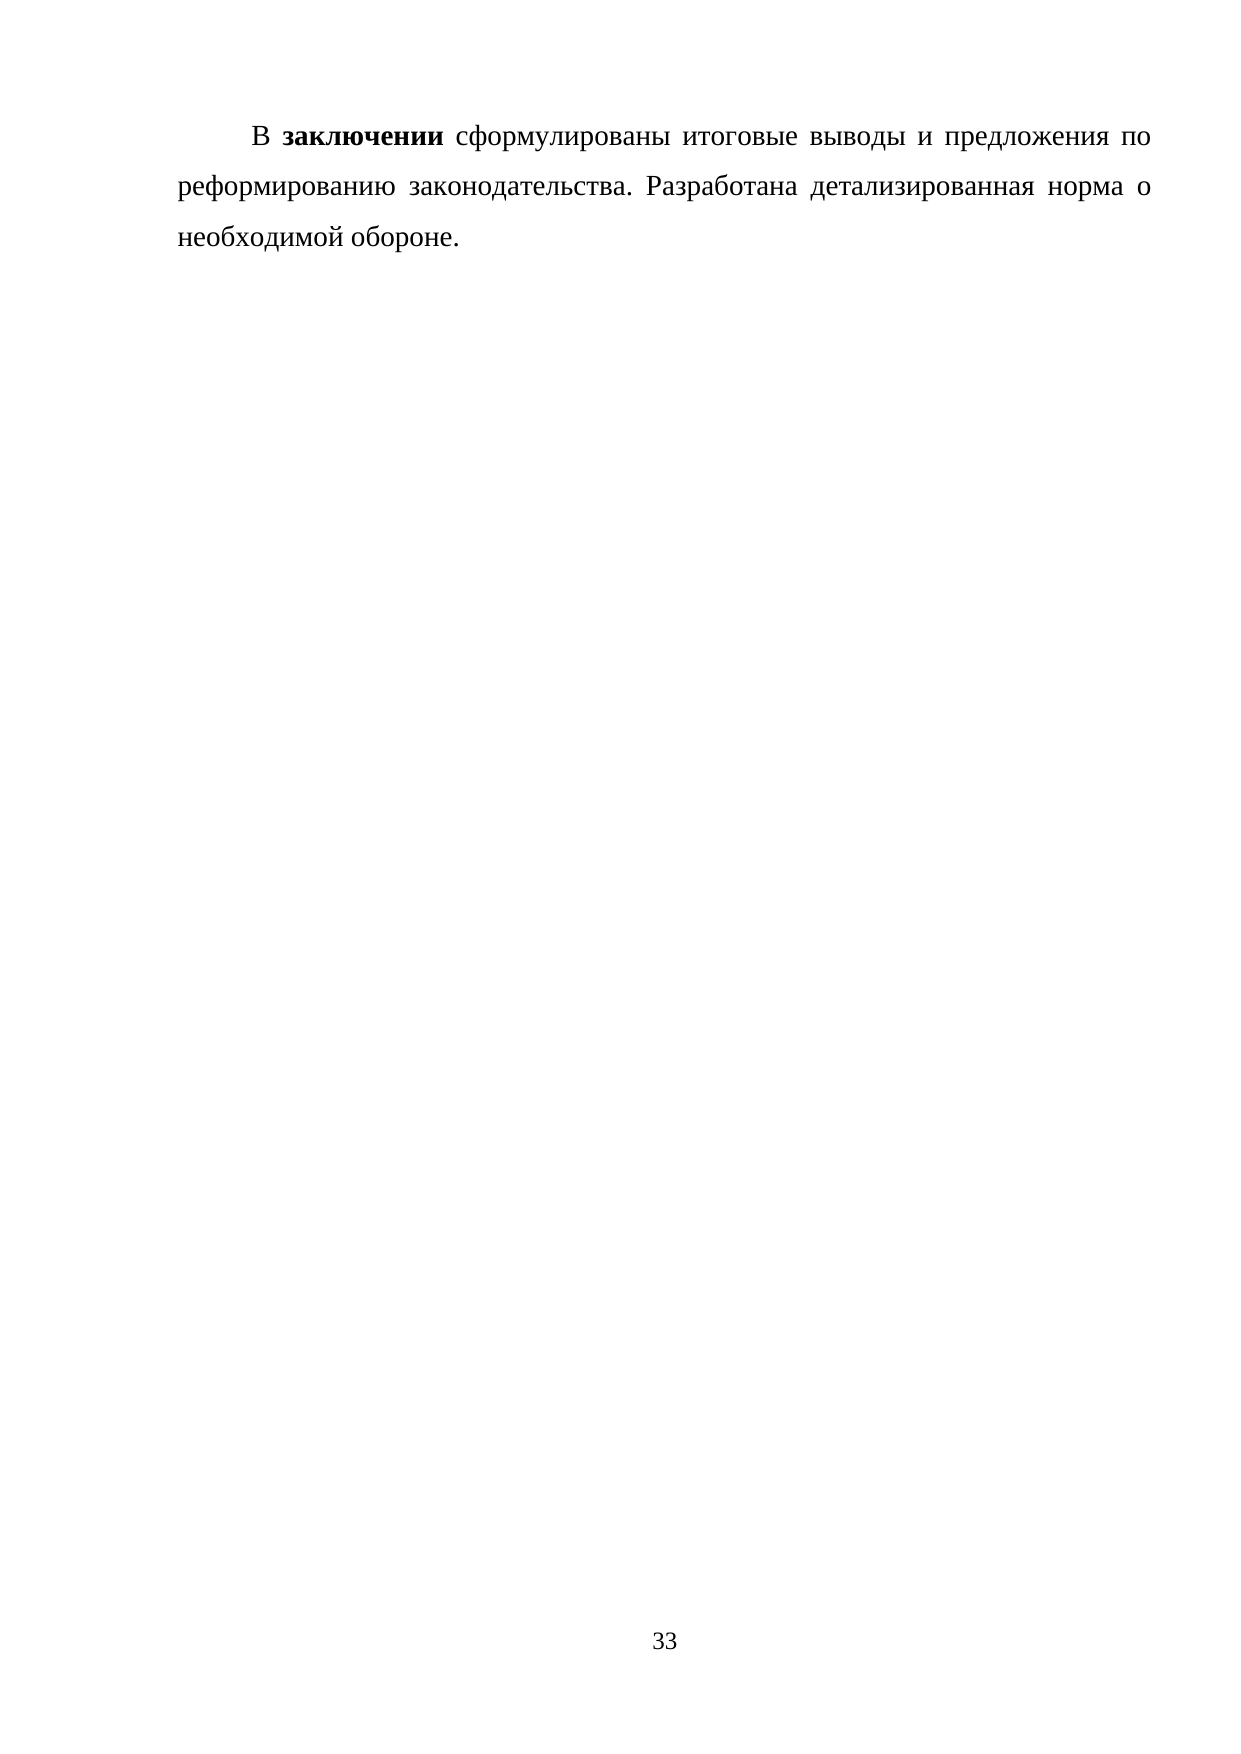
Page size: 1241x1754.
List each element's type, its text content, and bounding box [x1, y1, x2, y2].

text В заключении сформулированы итоговые выводы и предложения по реформированию законодательства. Разработана детализированная норма о необходимой обороне. [177, 118, 1152, 252]
